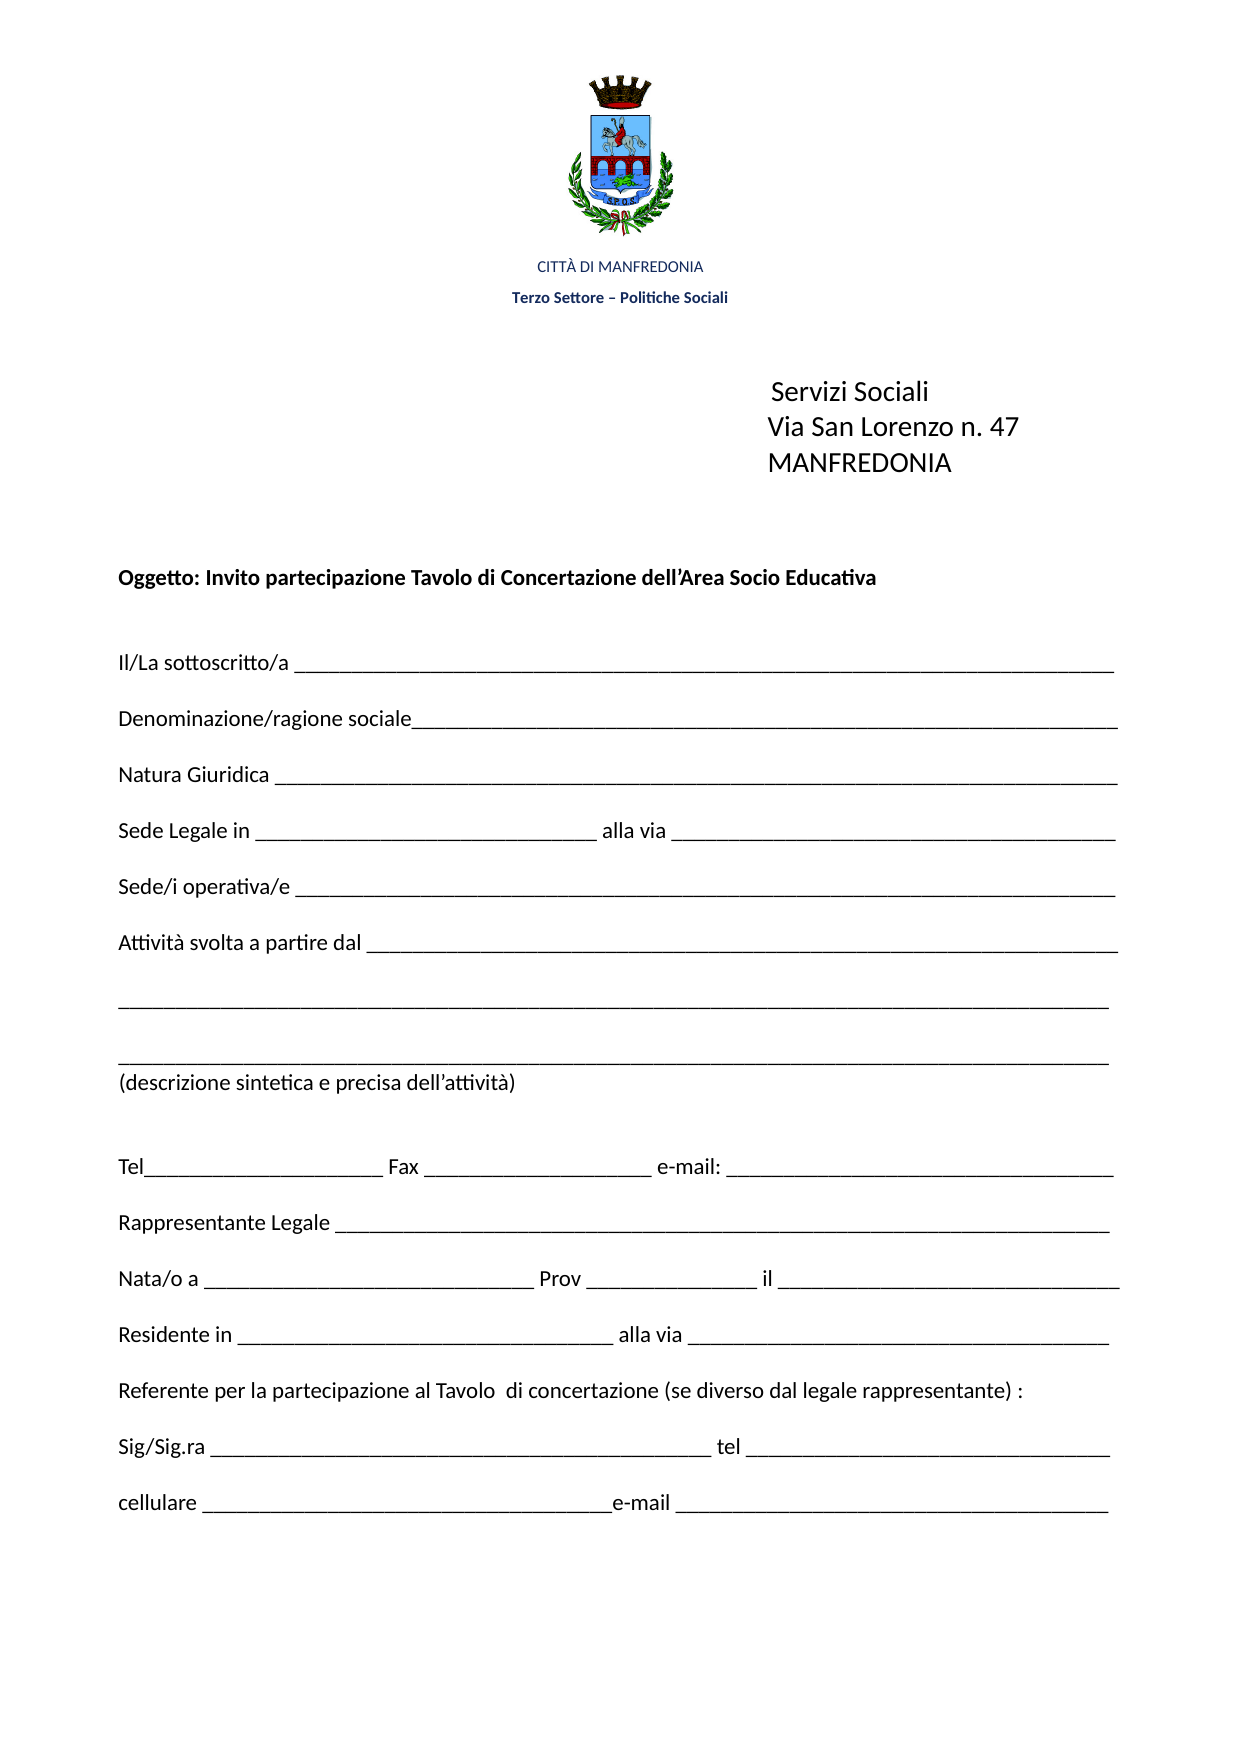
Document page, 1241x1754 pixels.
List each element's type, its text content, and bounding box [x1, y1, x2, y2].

text Sig/Sig.ra ____________________________________________ tel ________________________________ [118, 1432, 1122, 1460]
text _______________________________________________________________________________________ [118, 984, 1122, 1012]
text Tel_____________________ Fax ____________________ e-mail: __________________________________ [118, 1152, 1122, 1180]
text Sede/i operativa/e ________________________________________________________________________ [118, 872, 1122, 900]
text _______________________________________________________________________________________ [118, 1040, 1122, 1068]
text Servizi Sociali [708, 373, 1122, 408]
text Il/La sottoscritto/a ________________________________________________________________________ [118, 648, 1122, 676]
text MANFREDONIA [118, 444, 1122, 479]
text Sede Legale in ______________________________ alla via _______________________________________ [118, 816, 1122, 844]
text Via San Lorenzo n. 47 [118, 408, 1122, 444]
text (descrizione sintetica e precisa dell’attività) [118, 1068, 1122, 1096]
text Residente in _________________________________ alla via _____________________________________ [118, 1320, 1122, 1348]
text Natura Giuridica __________________________________________________________________________ [118, 760, 1122, 788]
text Rappresentante Legale ____________________________________________________________________ [118, 1208, 1122, 1236]
text Referente per la partecipazione al Tavolo di concertazione (se diverso dal legale rappresentante) : [118, 1376, 1122, 1404]
text Nata/o a _____________________________ Prov _______________ il ______________________________ [118, 1264, 1122, 1292]
text Oggetto: Invito partecipazione Tavolo di Concertazione dell’Area Socio Educativa [118, 563, 1122, 592]
picture [566, 75, 674, 238]
text cellulare ____________________________________e-mail ______________________________________ [118, 1488, 1122, 1516]
text Attività svolta a partire dal __________________________________________________________________ [118, 928, 1122, 956]
text Denominazione/ragione sociale______________________________________________________________ [118, 704, 1122, 732]
